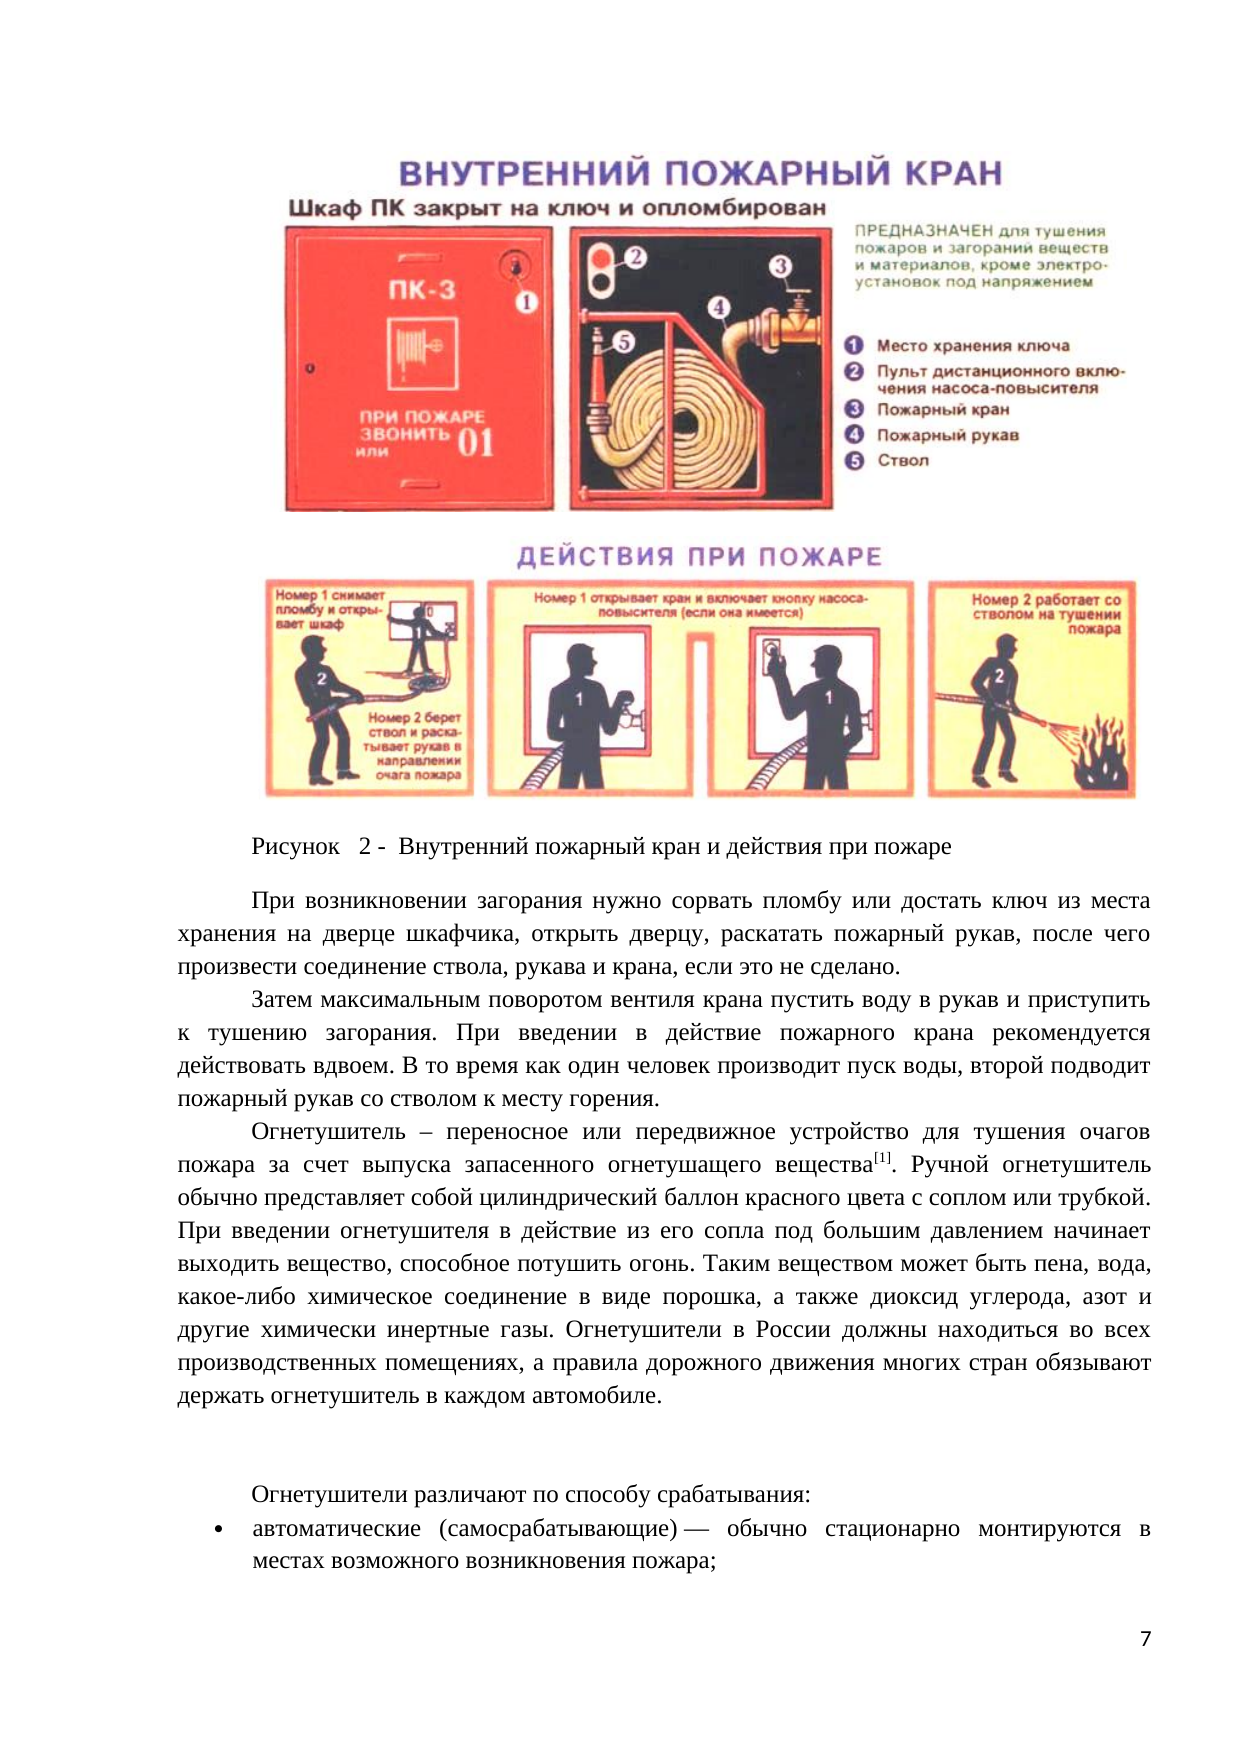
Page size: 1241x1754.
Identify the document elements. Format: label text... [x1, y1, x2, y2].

text Рисунок 2 - Внутренний пожарный кран и действия при пожаре [177, 831, 1152, 860]
text При возникновении загорания нужно сорвать пломбу или достать ключ из места хранения на дверце шкафчика, открыть дверцу, раскатать пожарный рукав, после чего произвести соединение ствола, рукава и крана, если это не сделано. [177, 885, 1152, 980]
picture [270, 151, 1133, 512]
text Огнетушитель – переносное или передвижное устройство для тушения очагов пожара за счет выпуска запасенного огнетушащего вещества[1]. Ручной огнетушитель обычно представляет собой цилиндрический баллон красного цвета с соплом или трубкой. При введении огнетушителя в действие из его сопла под большим давлением начинает выходить вещество, способное потушить огонь. Таким веществом может быть пена, вода, какое-либо химическое соединение в виде порошка, а также диоксид углерода, азот и другие химически инертные газы. Огнетушители в России должны находиться во всех производственных помещениях, а правила дорожного движения многих стран обязывают держать огнетушитель в каждом автомобиле. [177, 1116, 1152, 1409]
picture [258, 536, 1144, 807]
text Огнетушители различают по способу срабатывания: [177, 1479, 1152, 1508]
text Затем максимальным поворотом вентиля крана пустить воду в рукав и приступить к тушению загорания. При введении в действие пожарного крана рекомендуется действовать вдвоем. В то время как один человек производит пуск воды, второй подводит пожарный рукав со стволом к месту горения. [177, 984, 1152, 1112]
list автоматические (самосрабатывающие) — обычно стационарно монтируются в местах возможного возникновения пожара; [215, 1513, 1152, 1574]
